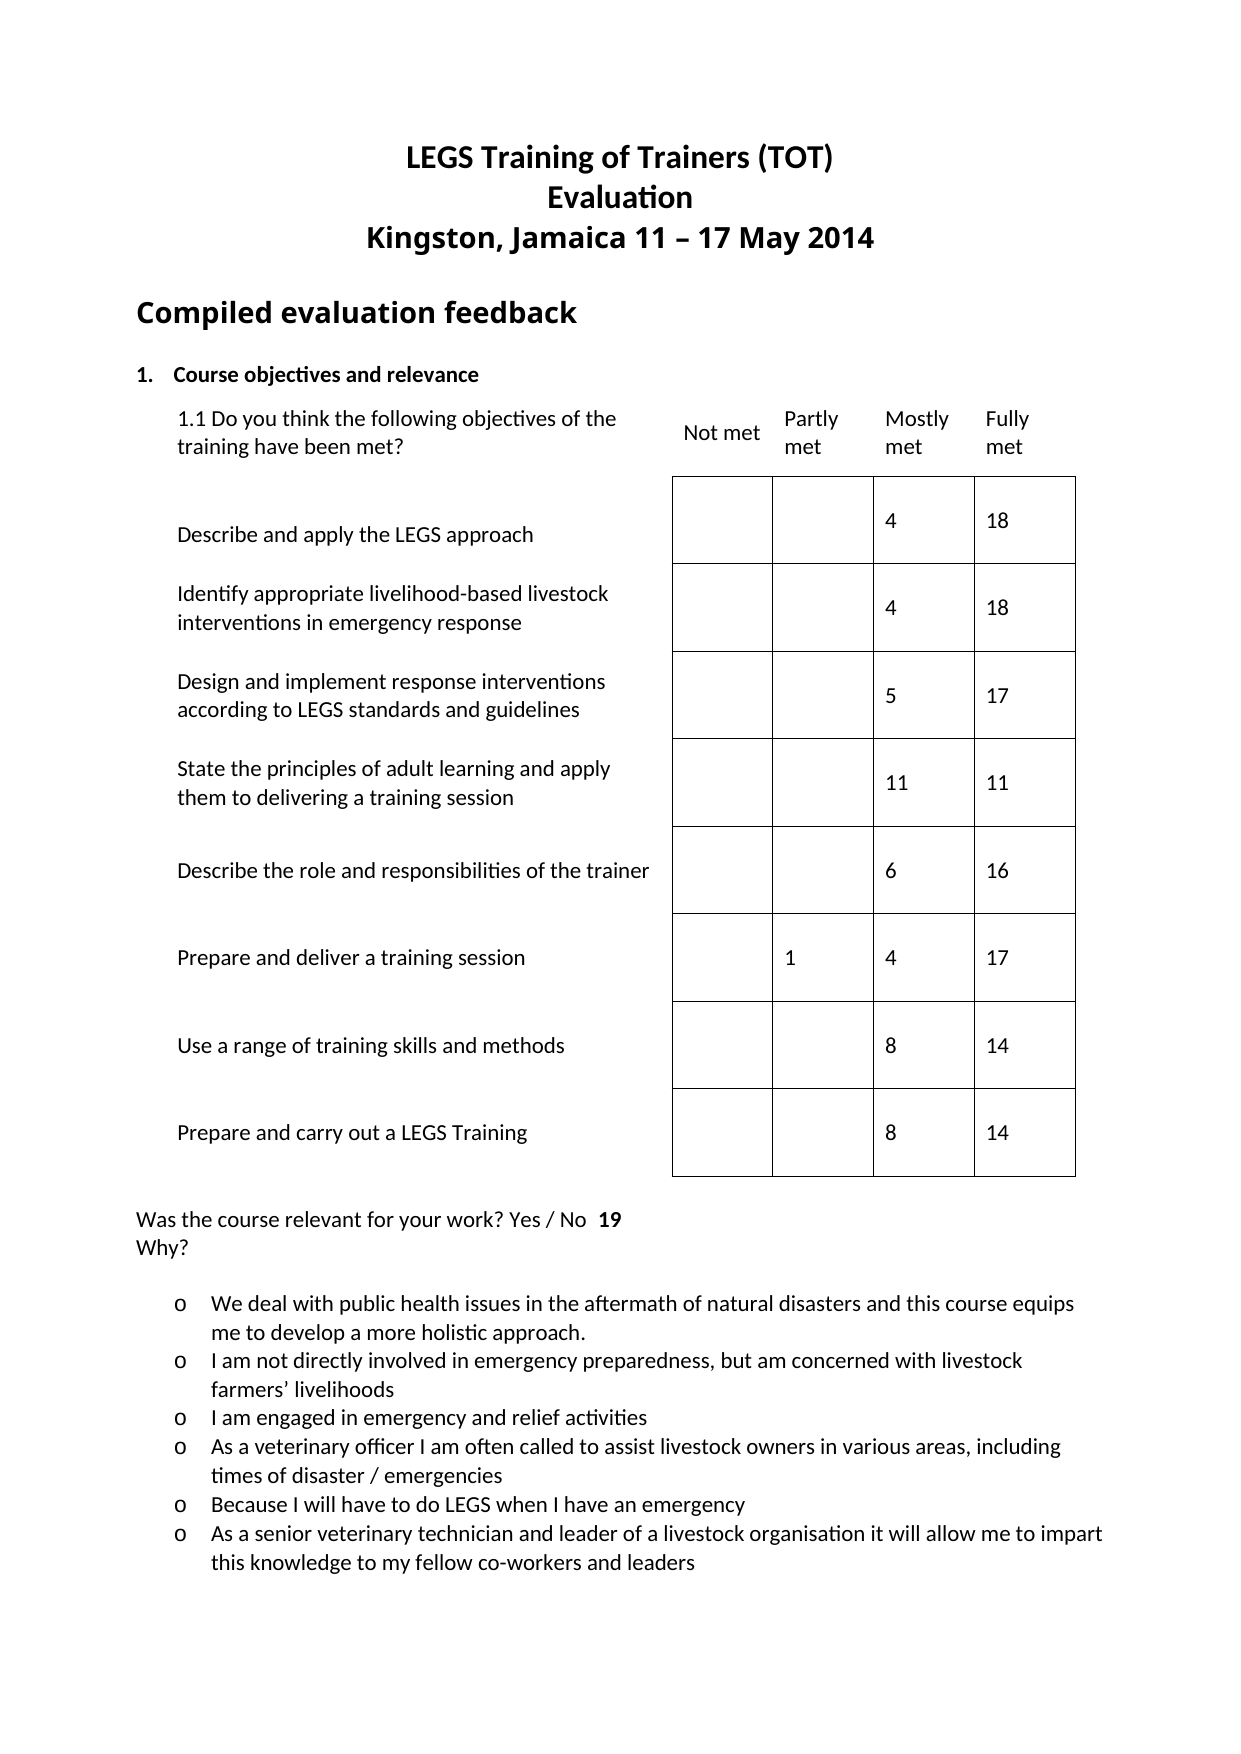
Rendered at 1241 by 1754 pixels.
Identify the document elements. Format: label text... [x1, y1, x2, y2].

text Kingston, Jamaica 11 – 17 May 2014 [136, 217, 1104, 257]
list I am not directly involved in emergency preparedness, but am concerned with livestock farmers’ livelihoods [173, 1346, 1104, 1403]
table_cell State the principles of adult learning and apply them to delivering a training session [166, 738, 672, 826]
table_cell Identify appropriate livelihood-based livestock interventions in emergency response [166, 563, 672, 651]
text LEGS Training of Trainers (TOT) [136, 136, 1104, 177]
table_cell [673, 914, 772, 1001]
table_cell 16 [975, 827, 1075, 913]
list Course objectives and relevance [136, 360, 1104, 388]
table_cell [773, 652, 873, 738]
table_cell Prepare and carry out a LEGS Training [166, 1088, 672, 1176]
table_cell 4 [874, 477, 974, 563]
table_cell [673, 1089, 772, 1176]
table_cell Describe and apply the LEGS approach [166, 476, 672, 563]
text Compiled evaluation feedback [136, 293, 1104, 332]
text Evaluation [136, 177, 1104, 217]
table_cell 11 [975, 739, 1075, 826]
table_cell [673, 652, 772, 738]
table_header Not met [672, 388, 773, 476]
table_cell [773, 564, 873, 651]
table_cell [673, 564, 772, 651]
table_cell 14 [975, 1002, 1075, 1088]
table_cell 8 [874, 1002, 974, 1088]
table_cell 18 [975, 477, 1075, 563]
table_cell 6 [874, 827, 974, 913]
list As a senior veterinary technician and leader of a livestock organisation it will allow me to impart this knowledge to my fellow co-workers and leaders [173, 1519, 1104, 1576]
table_cell 8 [874, 1089, 974, 1176]
table_header 1.1 Do you think the following objectives of the training have been met? [166, 388, 672, 476]
table_cell [673, 1002, 772, 1088]
table_cell [773, 1089, 873, 1176]
table_cell 14 [975, 1089, 1075, 1176]
text Was the course relevant for your work? Yes / No 19 [136, 1205, 1104, 1233]
table_header Fully met [974, 388, 1075, 476]
list I am engaged in emergency and relief activities [173, 1403, 1104, 1432]
table_cell Design and implement response interventions according to LEGS standards and guidelines [166, 651, 672, 738]
table_cell [773, 827, 873, 913]
table_cell [673, 477, 772, 563]
table_cell Use a range of training skills and methods [166, 1001, 672, 1088]
table_cell [773, 739, 873, 826]
table_cell 4 [874, 564, 974, 651]
table_cell Describe the role and responsibilities of the trainer [166, 826, 672, 913]
table_cell [773, 1002, 873, 1088]
table_cell 17 [975, 652, 1075, 738]
table_header Partly met [773, 388, 874, 476]
table_cell 11 [874, 739, 974, 826]
table_cell 17 [975, 914, 1075, 1001]
list As a veterinary officer I am often called to assist livestock owners in various areas, including times of disaster / emergencies [173, 1432, 1104, 1490]
table_cell [673, 739, 772, 826]
table_cell 18 [975, 564, 1075, 651]
text Why? [136, 1233, 1104, 1261]
table_cell Prepare and deliver a training session [166, 913, 672, 1001]
table_cell 4 [874, 914, 974, 1001]
table_cell [773, 477, 873, 563]
list Because I will have to do LEGS when I have an emergency [173, 1490, 1104, 1519]
table_cell 1 [773, 914, 873, 1001]
table_cell 5 [874, 652, 974, 738]
list We deal with public health issues in the aftermath of natural disasters and this course equips me to develop a more holistic approach. [173, 1289, 1104, 1346]
table_header Mostly met [874, 388, 974, 476]
table_cell [673, 827, 772, 913]
